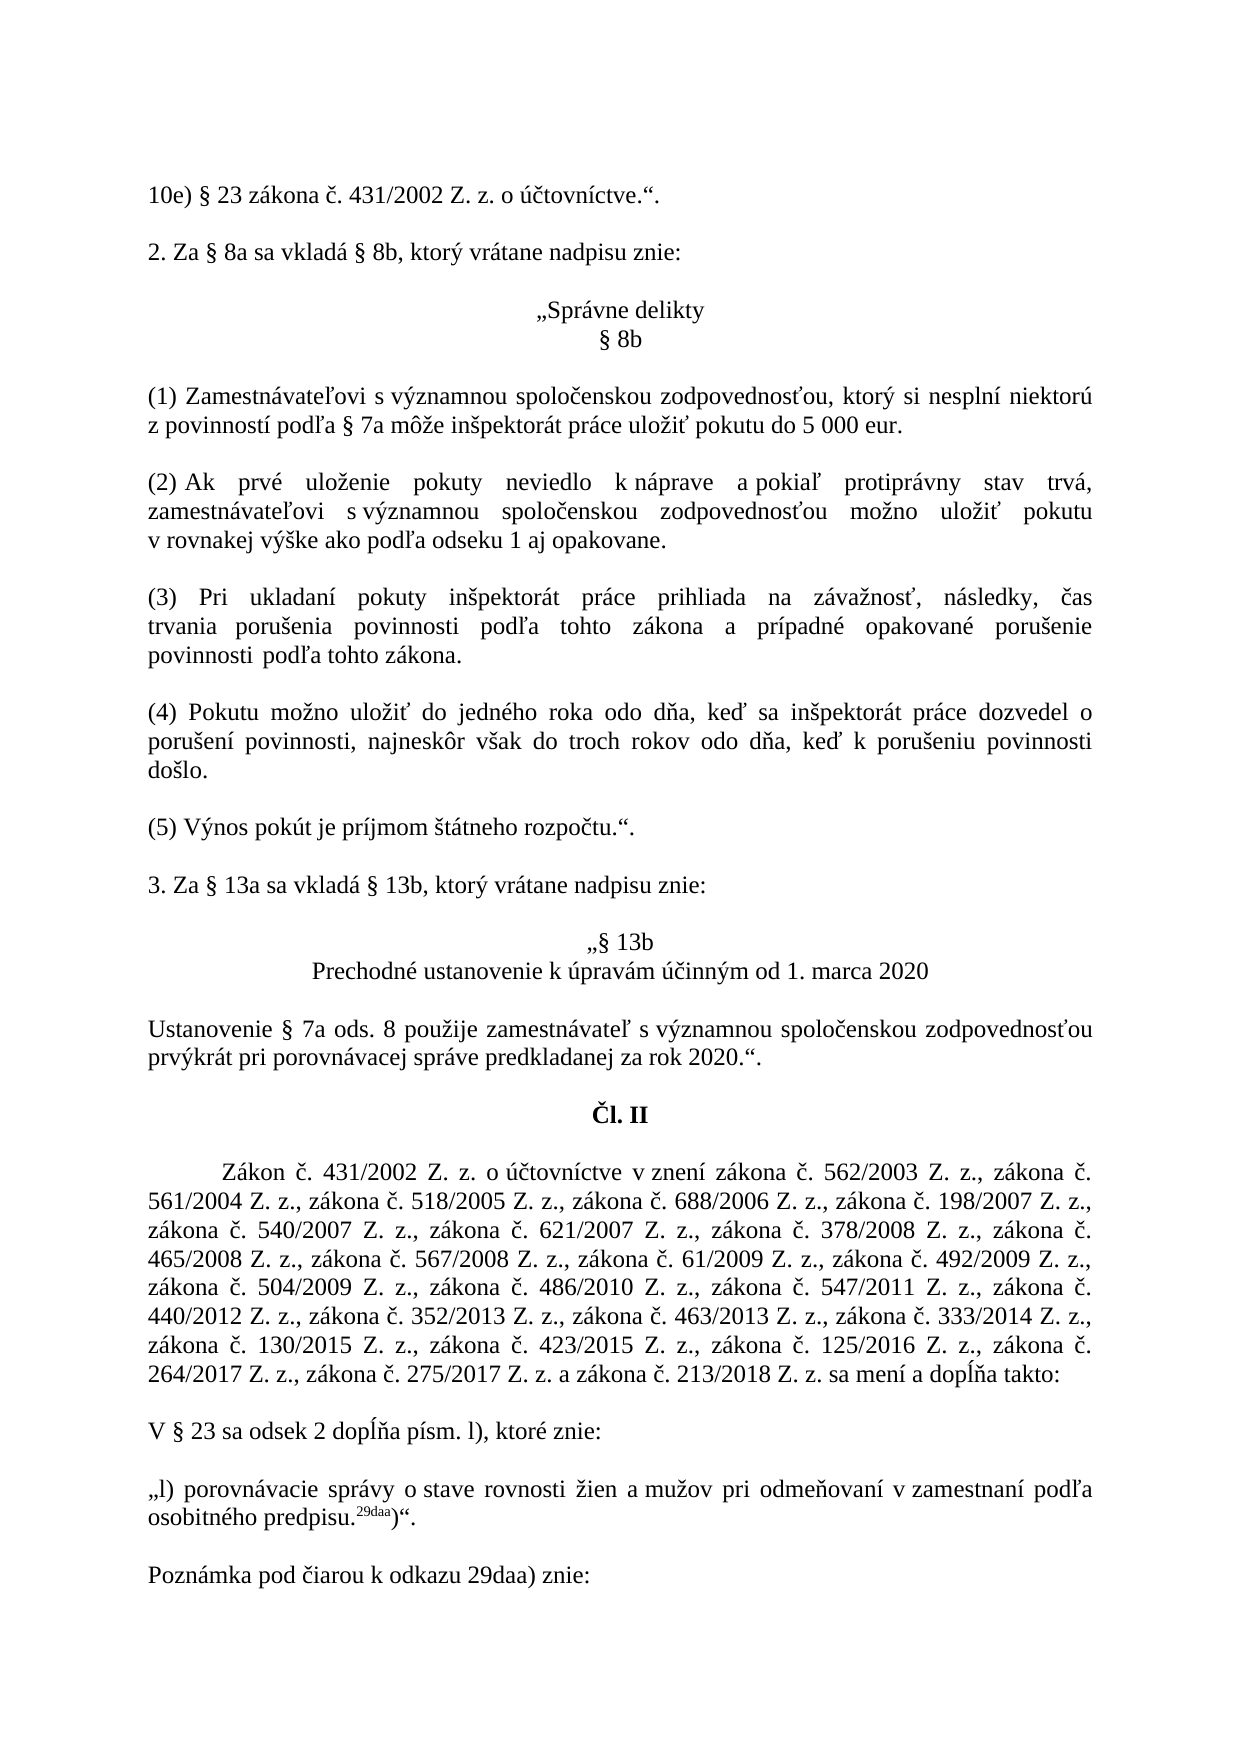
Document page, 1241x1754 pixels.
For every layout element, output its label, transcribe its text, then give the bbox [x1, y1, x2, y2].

text Poznámka pod čiarou k odkazu 29daa) znie: [148, 1560, 1093, 1589]
text Čl. II [148, 1100, 1093, 1129]
text (3) Pri ukladaní pokuty inšpektorát práce prihliada na závažnosť, následky, čas trvania porušenia povinnosti podľa tohto zákona a prípadné opakované porušenie povinnosti podľa tohto zákona. [148, 582, 1093, 669]
text (4) Pokutu možno uložiť do jedného roka odo dňa, keď sa inšpektorát práce dozvedel o porušení povinnosti, najneskôr však do troch rokov odo dňa, keď k porušeniu povinnosti došlo. [148, 697, 1093, 784]
text 10e) § 23 zákona č. 431/2002 Z. z. o účtovníctve.“. [148, 180, 1093, 209]
text (2) Ak prvé uloženie pokuty neviedlo k náprave a pokiaľ protiprávny stav trvá, zamestnávateľovi s významnou spoločenskou zodpovednosťou možno uložiť pokutu v rovnakej výške ako podľa odseku 1 aj opakovane. [148, 467, 1093, 554]
text (5) Výnos pokút je príjmom štátneho rozpočtu.“. [148, 812, 1093, 841]
text Prechodné ustanovenie k úpravám účinným od 1. marca 2020 [148, 956, 1093, 985]
text § 8b [148, 324, 1093, 352]
text Zákon č. 431/2002 Z. z. o účtovníctve v znení zákona č. 562/2003 Z. z., zákona č. 561/2004 Z. z., zákona č. 518/2005 Z. z., zákona č. 688/2006 Z. z., zákona č. 198/2007 Z. z., zákona č. 540/2007 Z. z., zákona č. 621/2007 Z. z., zákona č. 378/2008 Z. z., zákona č. 465/2008 Z. z., zákona č. 567/2008 Z. z., zákona č. 61/2009 Z. z., zákona č. 492/2009 Z. z., zákona č. 504/2009 Z. z., zákona č. 486/2010 Z. z., zákona č. 547/2011 Z. z., zákona č. 440/2012 Z. z., zákona č. 352/2013 Z. z., zákona č. 463/2013 Z. z., zákona č. 333/2014 Z. z., zákona č. 130/2015 Z. z., zákona č. 423/2015 Z. z., zákona č. 125/2016 Z. z., zákona č. 264/2017 Z. z., zákona č. 275/2017 Z. z. a zákona č. 213/2018 Z. z. sa mení a dopĺňa takto: [148, 1157, 1093, 1387]
text Ustanovenie § 7a ods. 8 použije zamestnávateľ s významnou spoločenskou zodpovednosťou prvýkrát pri porovnávacej správe predkladanej za rok 2020.“. [148, 1014, 1093, 1071]
text V § 23 sa odsek 2 dopĺňa písm. l), ktoré znie: [148, 1416, 1093, 1445]
text 3. Za § 13a sa vkladá § 13b, ktorý vrátane nadpisu znie: [148, 870, 1093, 899]
text „Správne delikty [148, 295, 1093, 324]
text „l) porovnávacie správy o stave rovnosti žien a mužov pri odmeňovaní v zamestnaní podľa osobitného predpisu.29daa)“. [148, 1474, 1093, 1531]
text „§ 13b [148, 927, 1093, 956]
text (1) Zamestnávateľovi s významnou spoločenskou zodpovednosťou, ktorý si nesplní niektorú z povinností podľa § 7a môže inšpektorát práce uložiť pokutu do 5 000 eur. [148, 381, 1093, 439]
text 2. Za § 8a sa vkladá § 8b, ktorý vrátane nadpisu znie: [148, 237, 1093, 266]
